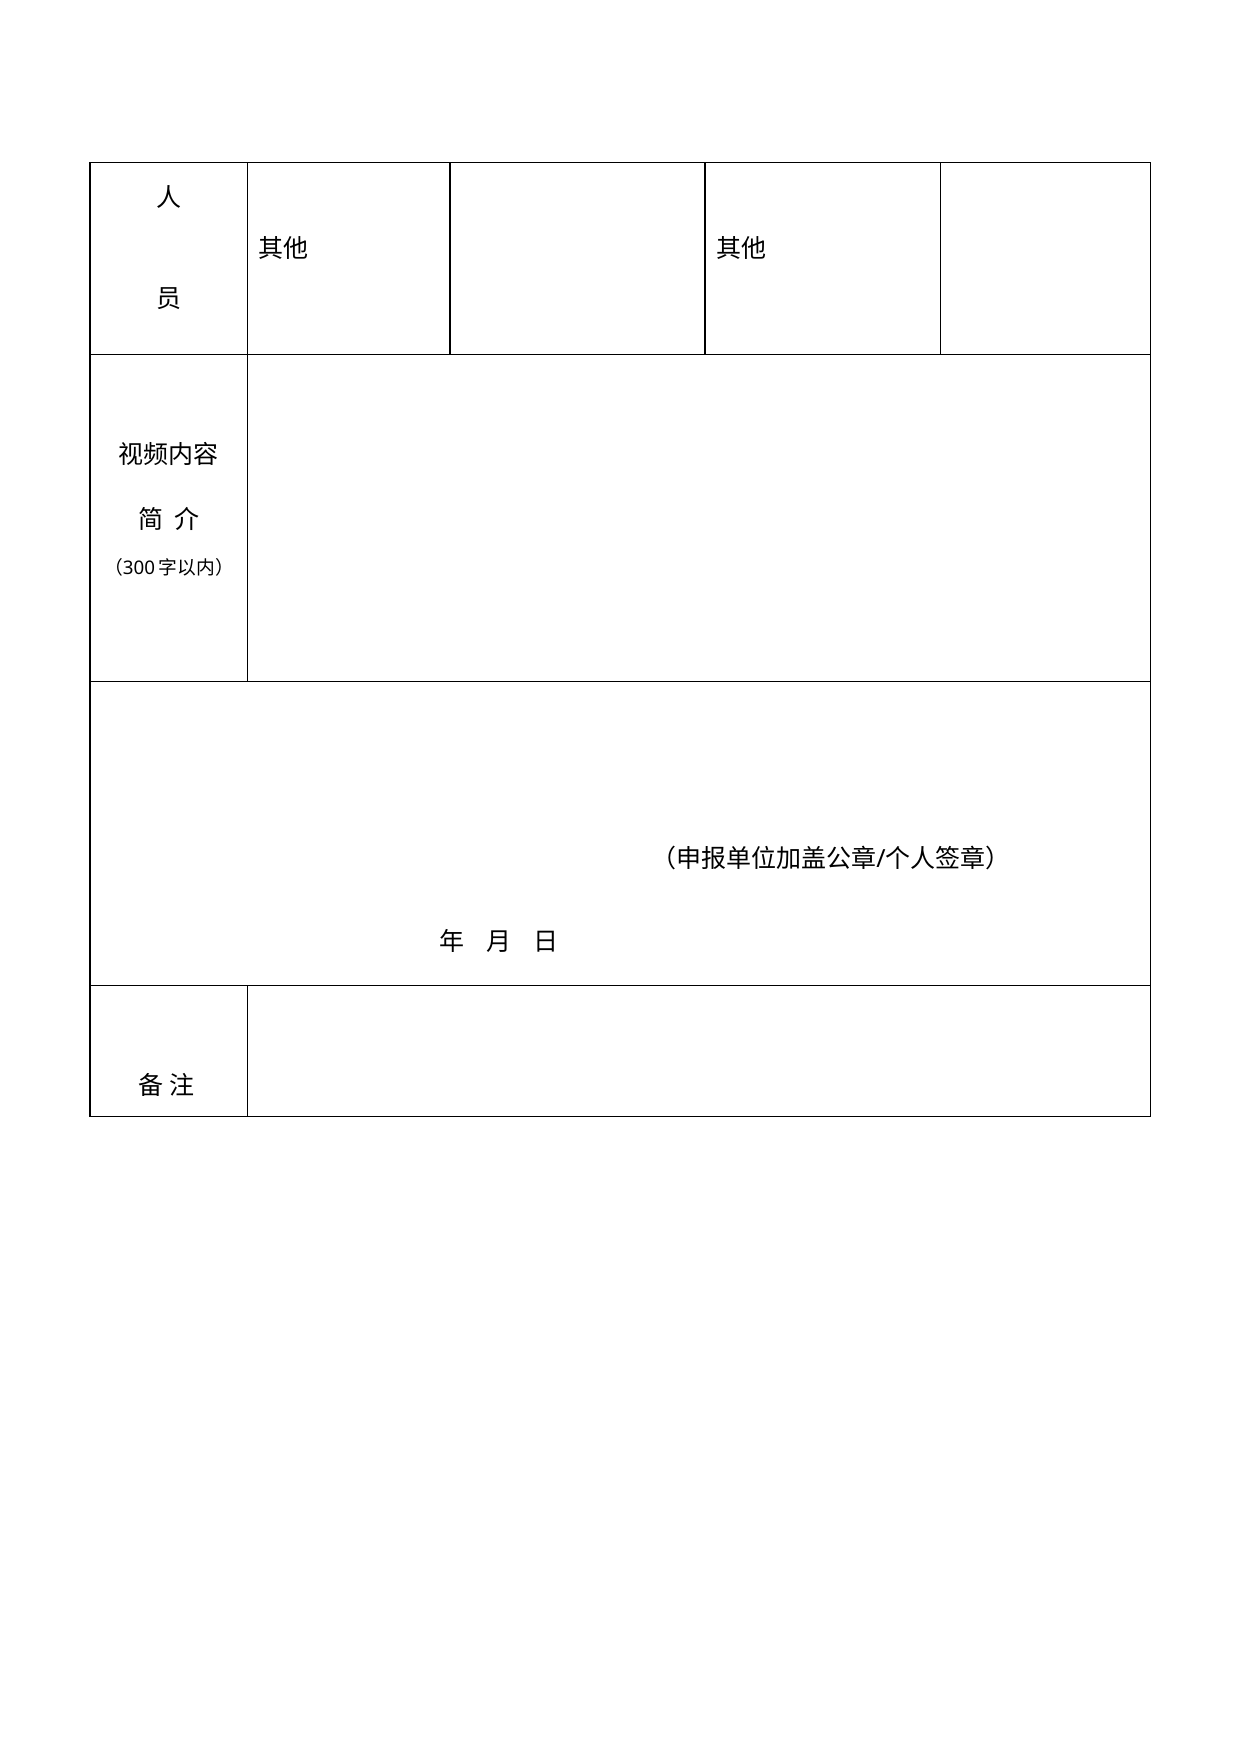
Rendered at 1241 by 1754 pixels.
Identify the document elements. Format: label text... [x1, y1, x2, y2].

table_cell [941, 163, 1150, 354]
table_cell 备 注 [91, 986, 247, 1116]
table_cell [248, 355, 1150, 681]
table_cell [248, 986, 1150, 1116]
table_cell [451, 163, 704, 354]
table_cell 视频内容 简 介 （300字以内） [91, 355, 247, 681]
table_cell 其他 [248, 163, 449, 354]
table_cell （申报单位加盖公章/个人签章） 年 月 日 [91, 682, 1150, 985]
table_cell 其他 [706, 163, 940, 354]
